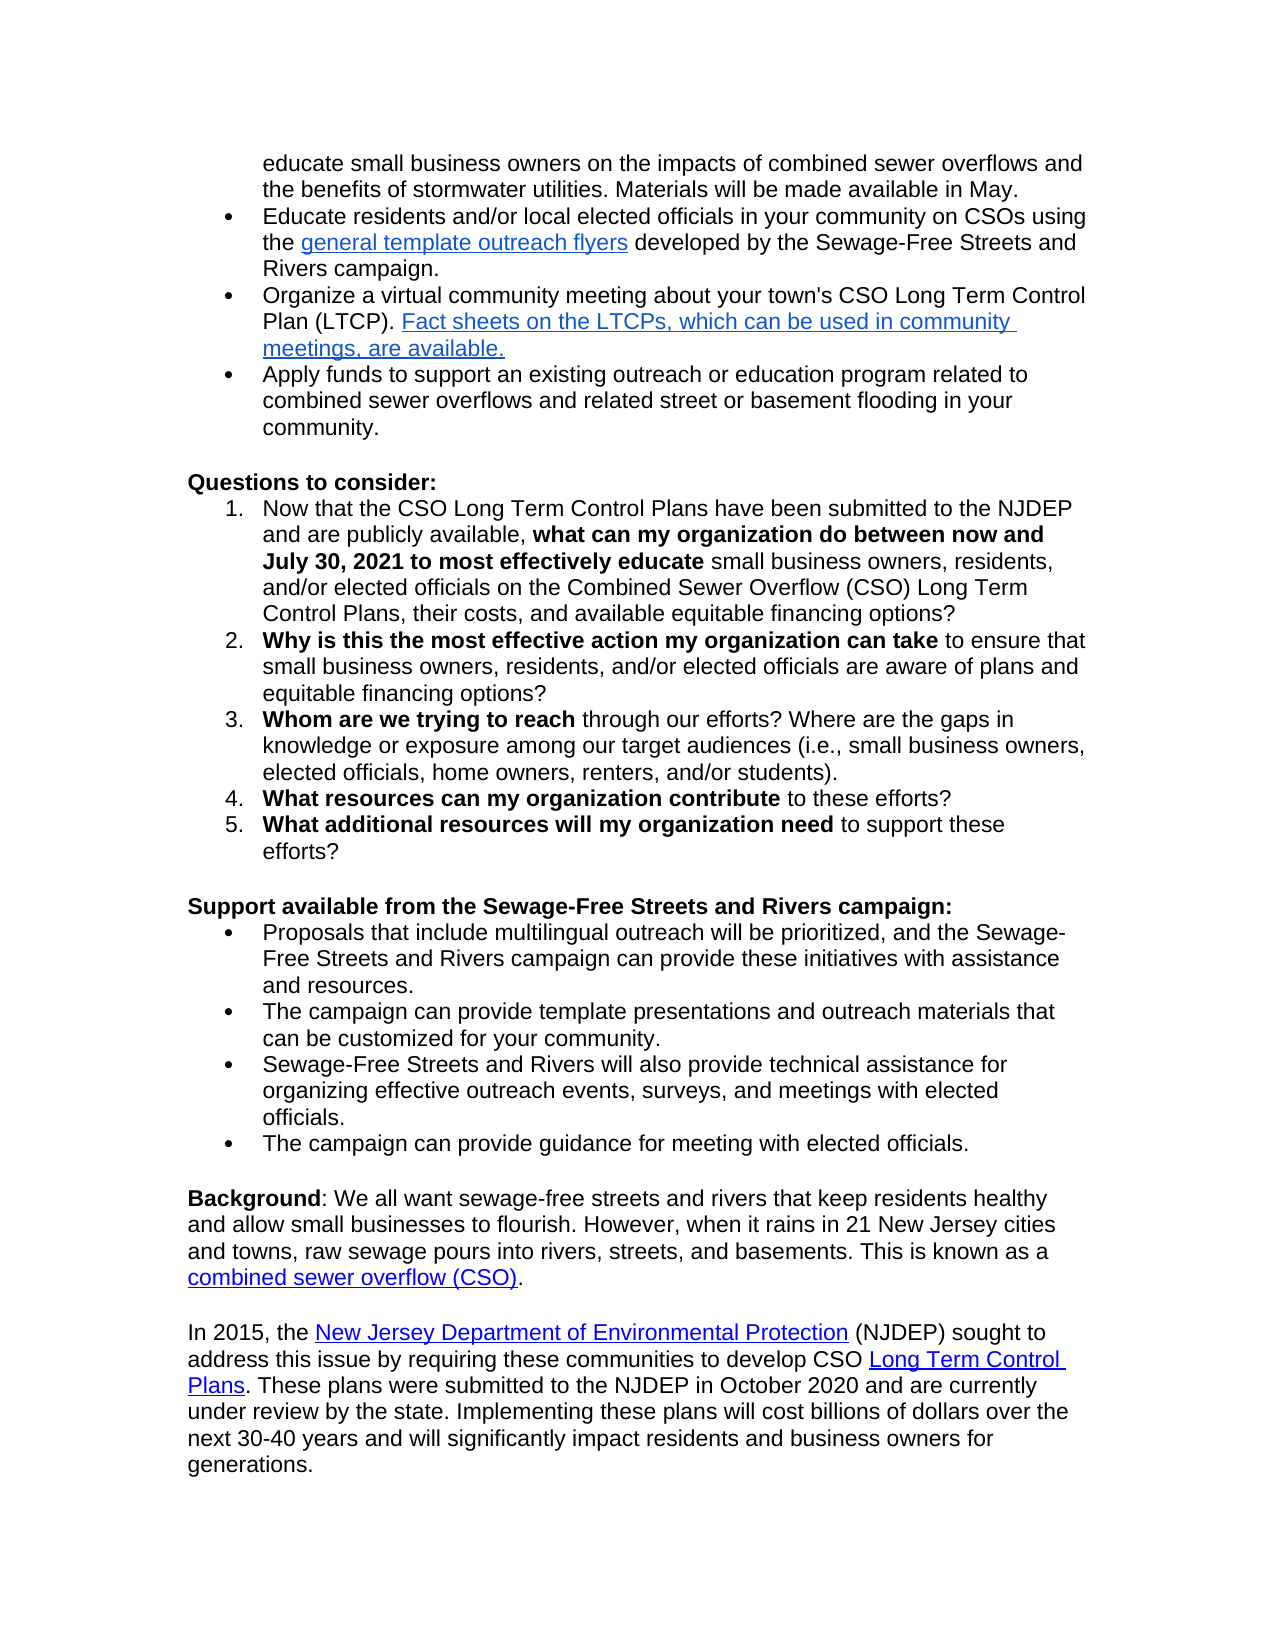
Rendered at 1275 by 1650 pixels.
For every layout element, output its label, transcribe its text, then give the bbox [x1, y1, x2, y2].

list Proposals that include multilingual outreach will be prioritized, and the Sewage-Free Streets and Rivers campaign can provide these initiatives with assistance and resources. [225, 919, 1087, 998]
list Whom are we trying to reach through our efforts? Where are the gaps in knowledge or exposure among our target audiences (i.e., small business owners, elected officials, home owners, renters, and/or students). [225, 706, 1087, 785]
list Educate residents and/or local elected officials in your community on CSOs using the general template outreach flyers developed by the Sewage-Free Streets and Rivers campaign. [225, 203, 1087, 282]
list Sewage-Free Streets and Rivers will also provide technical assistance for organizing effective outreach events, surveys, and meetings with elected officials. [225, 1051, 1087, 1130]
text In 2015, the New Jersey Department of Environmental Protection (NJDEP) sought to address this issue by requiring these communities to develop CSO Long Term Control Plans. These plans were submitted to the NJDEP in October 2020 and are currently under review by the state. Implementing these plans will cost billions of dollars over the next 30-40 years and will significantly impact residents and business owners for generations. [187, 1319, 1087, 1477]
text Support available from the Sewage-Free Streets and Rivers campaign: [187, 893, 1087, 919]
list Apply funds to support an existing outreach or education program related to combined sewer overflows and related street or basement flooding in your community. [225, 361, 1087, 440]
list Why is this the most effective action my organization can take to ensure that small business owners, residents, and/or elected officials are aware of plans and equitable financing options? [225, 627, 1087, 706]
list What resources can my organization contribute to these efforts? [225, 785, 1087, 811]
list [225, 150, 1087, 203]
list The campaign can provide template presentations and outreach materials that can be customized for your community. [225, 998, 1087, 1051]
list Now that the CSO Long Term Control Plans have been submitted to the NJDEP and are publicly available, what can my organization do between now and July 30, 2021 to most effectively educate small business owners, residents, and/or elected officials on the Combined Sewer Overflow (CSO) Long Term Control Plans, their costs, and available equitable financing options? [225, 495, 1087, 627]
list The campaign can provide guidance for meeting with elected officials. [225, 1130, 1087, 1156]
text Background: We all want sewage-free streets and rivers that keep residents healthy and allow small businesses to flourish. However, when it rains in 21 New Jersey cities and towns, raw sewage pours into rivers, streets, and basements. This is known as a combined sewer overflow (CSO). [187, 1185, 1087, 1290]
list What additional resources will my organization need to support these efforts? [225, 811, 1087, 864]
list Organize a virtual community meeting about your town's CSO Long Term Control Plan (LTCP). Fact sheets on the LTCPs, which can be used in community meetings, are available. [225, 282, 1087, 361]
text Questions to consider: [187, 469, 1087, 495]
